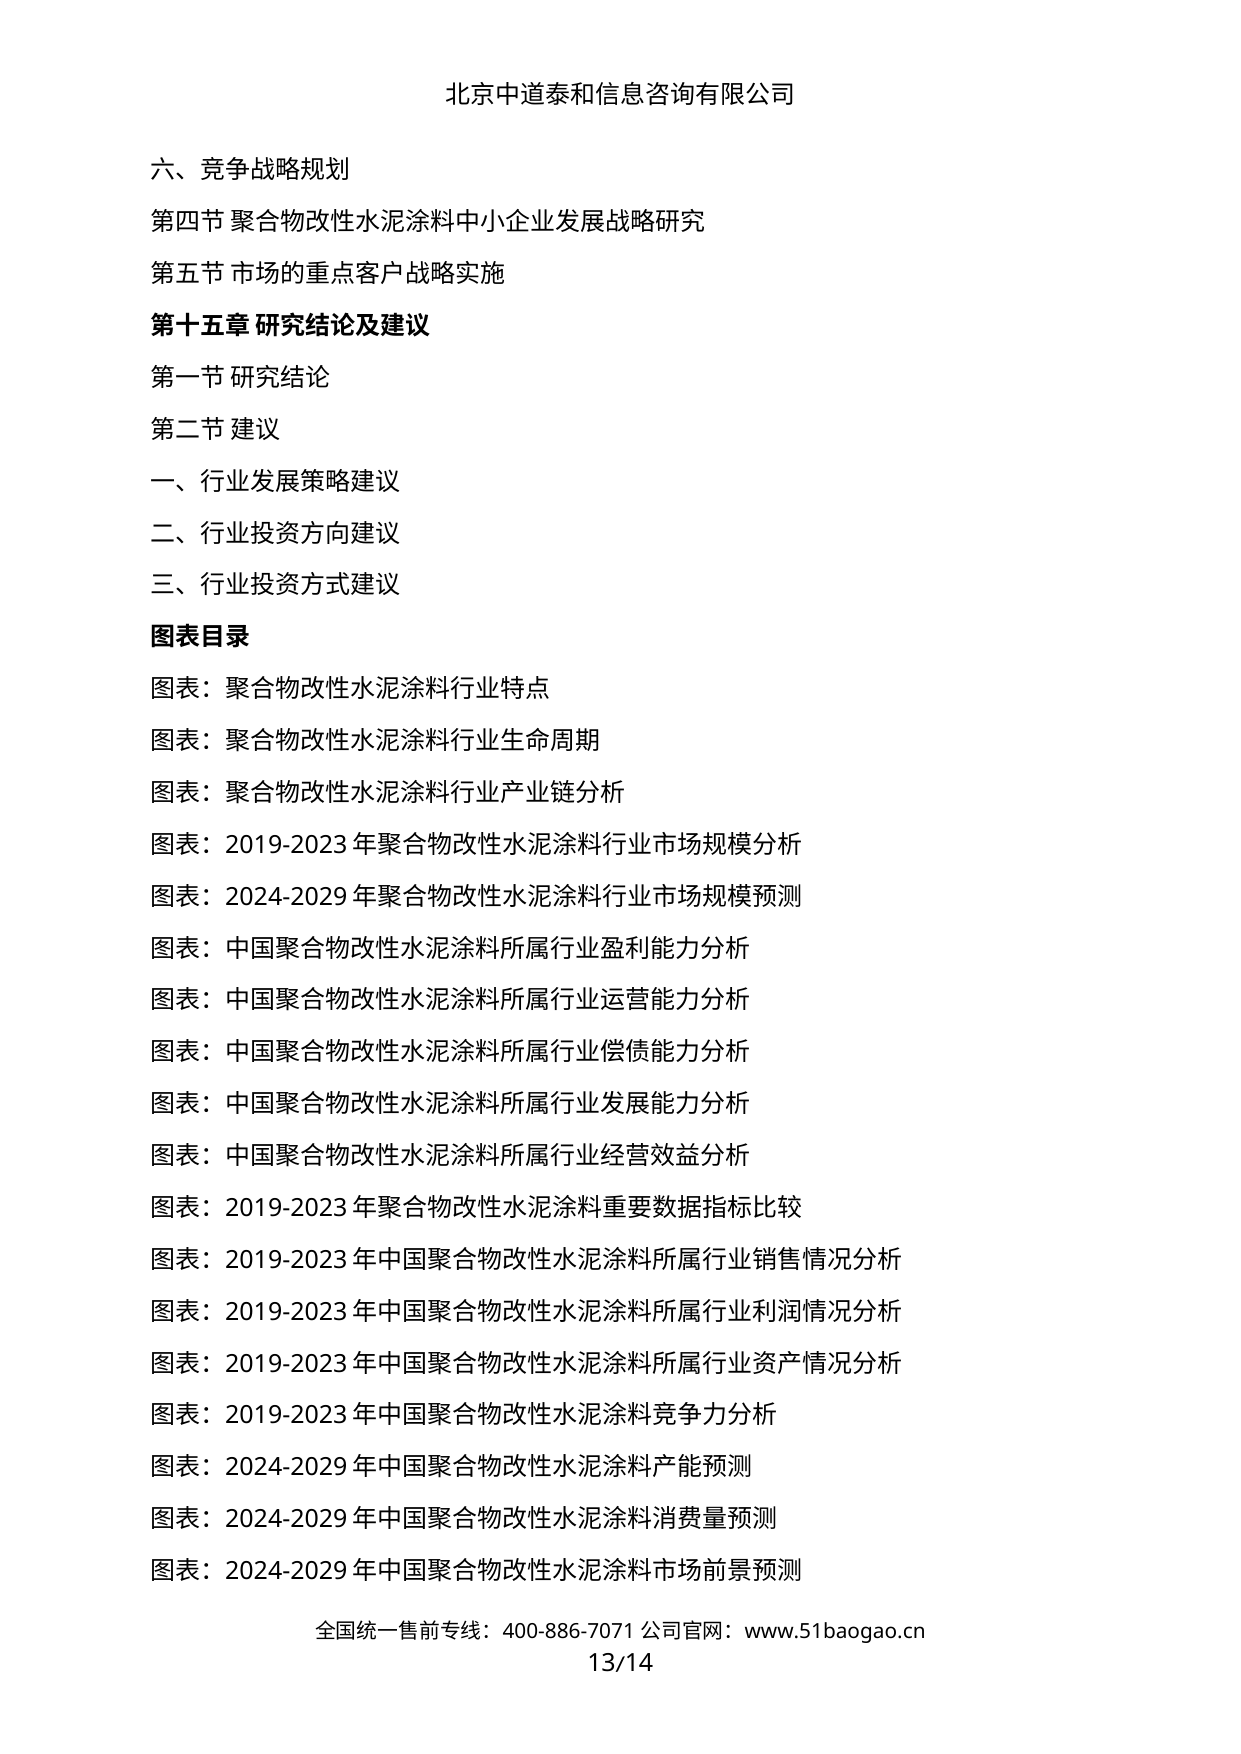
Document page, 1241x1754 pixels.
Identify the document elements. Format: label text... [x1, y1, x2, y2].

text 图表：2019-2023年中国聚合物改性水泥涂料所属行业资产情况分析 [150, 1343, 1090, 1379]
text 图表：2019-2023年中国聚合物改性水泥涂料所属行业利润情况分析 [150, 1291, 1090, 1327]
text 图表：2019-2023年聚合物改性水泥涂料行业市场规模分析 [150, 824, 1090, 861]
text 图表：聚合物改性水泥涂料行业特点 [150, 669, 1090, 705]
text 第二节 建议 [150, 409, 1090, 446]
text 六、竞争战略规划 [150, 150, 1090, 186]
text 图表：2024-2029年中国聚合物改性水泥涂料产能预测 [150, 1447, 1090, 1483]
text 二、行业投资方向建议 [150, 513, 1090, 549]
text 图表：中国聚合物改性水泥涂料所属行业偿债能力分析 [150, 1032, 1090, 1068]
text 图表目录 [150, 617, 1090, 653]
text 第四节 聚合物改性水泥涂料中小企业发展战略研究 [150, 202, 1090, 238]
text 第一节 研究结论 [150, 357, 1090, 394]
text 第十五章 研究结论及建议 [150, 306, 1090, 342]
text 图表：2019-2023年中国聚合物改性水泥涂料所属行业销售情况分析 [150, 1239, 1090, 1276]
text 图表：聚合物改性水泥涂料行业产业链分析 [150, 772, 1090, 809]
text 图表：2019-2023年聚合物改性水泥涂料重要数据指标比较 [150, 1187, 1090, 1224]
text 图表：中国聚合物改性水泥涂料所属行业发展能力分析 [150, 1084, 1090, 1120]
text 图表：2019-2023年中国聚合物改性水泥涂料竞争力分析 [150, 1395, 1090, 1431]
text 三、行业投资方式建议 [150, 565, 1090, 601]
text 图表：中国聚合物改性水泥涂料所属行业盈利能力分析 [150, 928, 1090, 964]
text 图表：2024-2029年中国聚合物改性水泥涂料市场前景预测 [150, 1551, 1090, 1587]
text 图表：2024-2029年聚合物改性水泥涂料行业市场规模预测 [150, 876, 1090, 912]
text 第五节 市场的重点客户战略实施 [150, 254, 1090, 290]
text 图表：中国聚合物改性水泥涂料所属行业运营能力分析 [150, 980, 1090, 1016]
text 一、行业发展策略建议 [150, 461, 1090, 497]
text 图表：聚合物改性水泥涂料行业生命周期 [150, 721, 1090, 757]
text 图表：2024-2029年中国聚合物改性水泥涂料消费量预测 [150, 1499, 1090, 1535]
text 图表：中国聚合物改性水泥涂料所属行业经营效益分析 [150, 1136, 1090, 1172]
